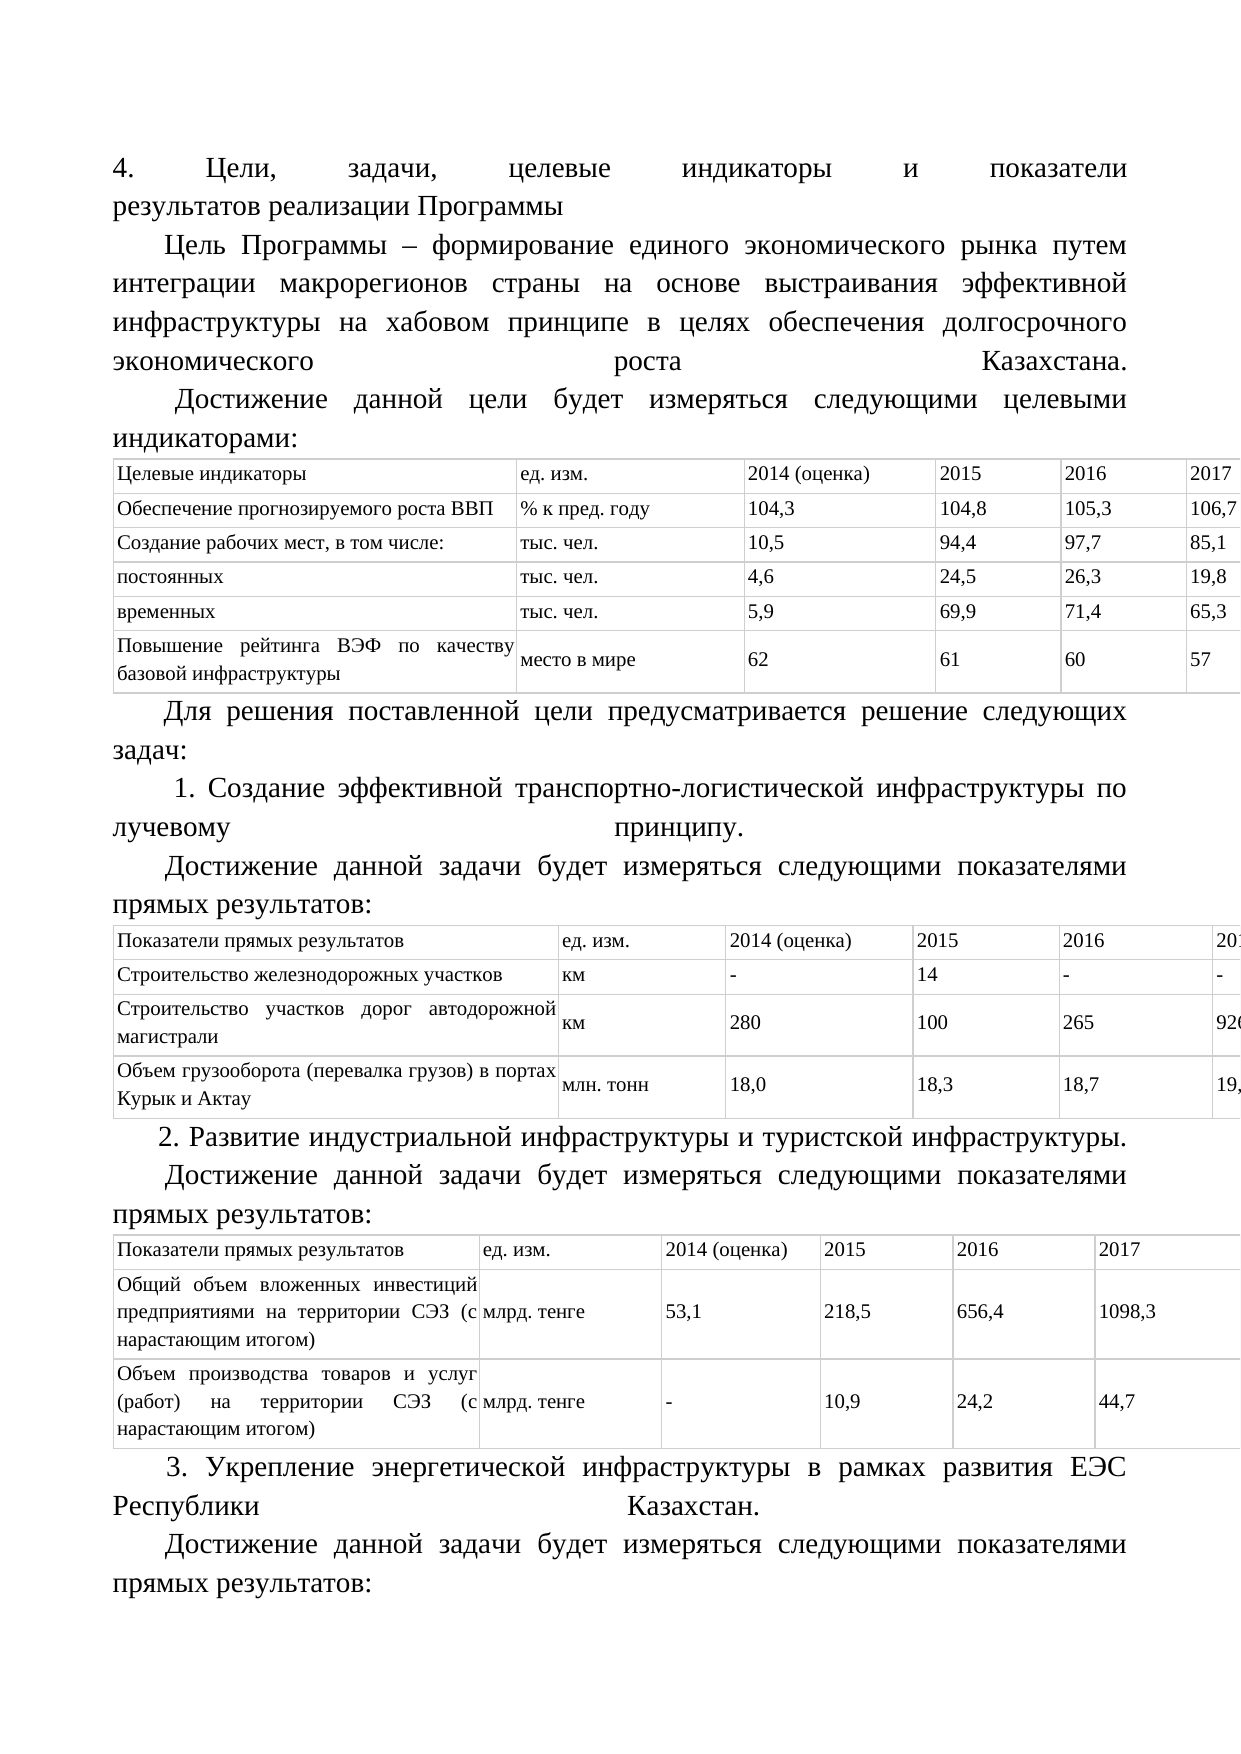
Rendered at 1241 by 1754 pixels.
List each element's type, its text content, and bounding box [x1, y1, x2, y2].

table_cell км [559, 960, 725, 993]
table_cell 85,1 [1187, 528, 1240, 561]
table_cell Объем грузооборота (перевалка грузов) в портах Курык и Актау [114, 1057, 558, 1117]
table_cell 62 [745, 631, 935, 692]
table_header Целевые индикаторы [114, 460, 516, 493]
table_cell Повышение рейтинга ВЭФ по качеству базовой инфраструктуры [114, 631, 516, 692]
table_cell 24,2 [954, 1360, 1094, 1448]
table_cell км [559, 995, 725, 1055]
table_cell 94,4 [936, 528, 1060, 561]
table_cell 10,9 [821, 1360, 952, 1448]
table_cell 97,7 [1062, 528, 1186, 561]
table_cell % к пред. году [517, 494, 744, 527]
text 4. Цели, задачи, целевые индикаторы и показатели результатов реализации Программы [112, 150, 1128, 222]
table_cell 926 [1213, 995, 1240, 1055]
table_cell 104,3 [745, 494, 935, 527]
table_cell Объем производства товаров и услуг (работ) на территории СЭЗ (с нарастающим итогом) [114, 1360, 479, 1448]
table_cell 656,4 [954, 1270, 1094, 1358]
table_header Показатели прямых результатов [114, 926, 558, 959]
table_cell 4,6 [745, 563, 935, 596]
table_cell Общий объем вложенных инвестиций предприятиями на территории СЭЗ (с нарастающим итогом) [114, 1270, 479, 1358]
table_cell 19,8 [1187, 563, 1240, 596]
table_header 2014 (оценка) [662, 1236, 820, 1269]
table_cell 265 [1060, 995, 1212, 1055]
table_cell - [726, 960, 912, 993]
table_header 2016 [954, 1236, 1094, 1269]
table_header 2015 [936, 460, 1060, 493]
text Для решения поставленной цели предусматривается решение следующих задач: 1. Создание эффективной транспортно-логистической инфраструктуры по лучевому принципу. Достижение данной задачи будет измеряться следующими показателями прямых результатов: [112, 693, 1128, 920]
table_cell Создание рабочих мест, в том числе: [114, 528, 516, 561]
table_cell 19,0 [1213, 1057, 1240, 1117]
table_header 2017 [1187, 460, 1240, 493]
table_cell 106,7 [1187, 494, 1240, 527]
table_cell тыс. чел. [517, 563, 744, 596]
table_cell 1098,3 [1096, 1270, 1240, 1358]
table_header 2016 [1062, 460, 1186, 493]
table_cell тыс. чел. [517, 597, 744, 630]
text 2. Развитие индустриальной инфраструктуры и туристской инфраструктуры. Достижение данной задачи будет измеряться следующими показателями прямых результатов: [112, 1119, 1128, 1229]
table_cell 18,7 [1060, 1057, 1212, 1117]
table_cell - [662, 1360, 820, 1448]
table_cell 10,5 [745, 528, 935, 561]
table_cell постоянных [114, 563, 516, 596]
table_header Показатели прямых результатов [114, 1236, 479, 1269]
table_cell 18,3 [914, 1057, 1059, 1117]
table_header 2017 [1213, 926, 1240, 959]
table_cell 71,4 [1062, 597, 1186, 630]
table_cell 60 [1062, 631, 1186, 692]
table_cell - [1213, 960, 1240, 993]
table_cell тыс. чел. [517, 528, 744, 561]
table_cell Обеспечение прогнозируемого роста ВВП [114, 494, 516, 527]
table_cell 280 [726, 995, 912, 1055]
table_cell 57 [1187, 631, 1240, 692]
table_header 2015 [821, 1236, 952, 1269]
table_cell 100 [914, 995, 1059, 1055]
table_header 2017 [1096, 1236, 1240, 1269]
table_cell Строительство участков дорог автодорожной магистрали [114, 995, 558, 1055]
table_header ед. изм. [517, 460, 744, 493]
table_cell 105,3 [1062, 494, 1186, 527]
table_cell млн. тонн [559, 1057, 725, 1117]
table_cell млрд. тенге [480, 1360, 661, 1448]
table_header ед. изм. [480, 1236, 661, 1269]
table_cell 26,3 [1062, 563, 1186, 596]
table_cell 104,8 [936, 494, 1060, 527]
text Цель Программы – формирование единого экономического рынка путем интеграции макрорегионов страны на основе выстраивания эффективной инфраструктуры на хабовом принципе в целях обеспечения долгосрочного экономического роста Казахстана. Достижение данной цели будет измеряться следующими целевыми индикаторами: [112, 227, 1128, 453]
table_cell 61 [936, 631, 1060, 692]
table_cell 5,9 [745, 597, 935, 630]
table_cell 14 [914, 960, 1059, 993]
table_header 2015 [914, 926, 1059, 959]
text 3. Укрепление энергетической инфраструктуры в рамках развития ЕЭС Республики Казахстан. Достижение данной задачи будет измеряться следующими показателями прямых результатов: [112, 1449, 1128, 1598]
table_cell Строительство железнодорожных участков [114, 960, 558, 993]
table_header ед. изм. [559, 926, 725, 959]
table_cell 65,3 [1187, 597, 1240, 630]
table_cell 69,9 [936, 597, 1060, 630]
table_cell временных [114, 597, 516, 630]
table_cell - [1060, 960, 1212, 993]
table_header 2016 [1060, 926, 1212, 959]
table_cell 53,1 [662, 1270, 820, 1358]
table_cell 218,5 [821, 1270, 952, 1358]
table_cell 44,7 [1096, 1360, 1240, 1448]
table_header 2014 (оценка) [726, 926, 912, 959]
table_cell 18,0 [726, 1057, 912, 1117]
table_header 2014 (оценка) [745, 460, 935, 493]
table_cell 24,5 [936, 563, 1060, 596]
table_cell место в мире [517, 631, 744, 692]
table_cell млрд. тенге [480, 1270, 661, 1358]
